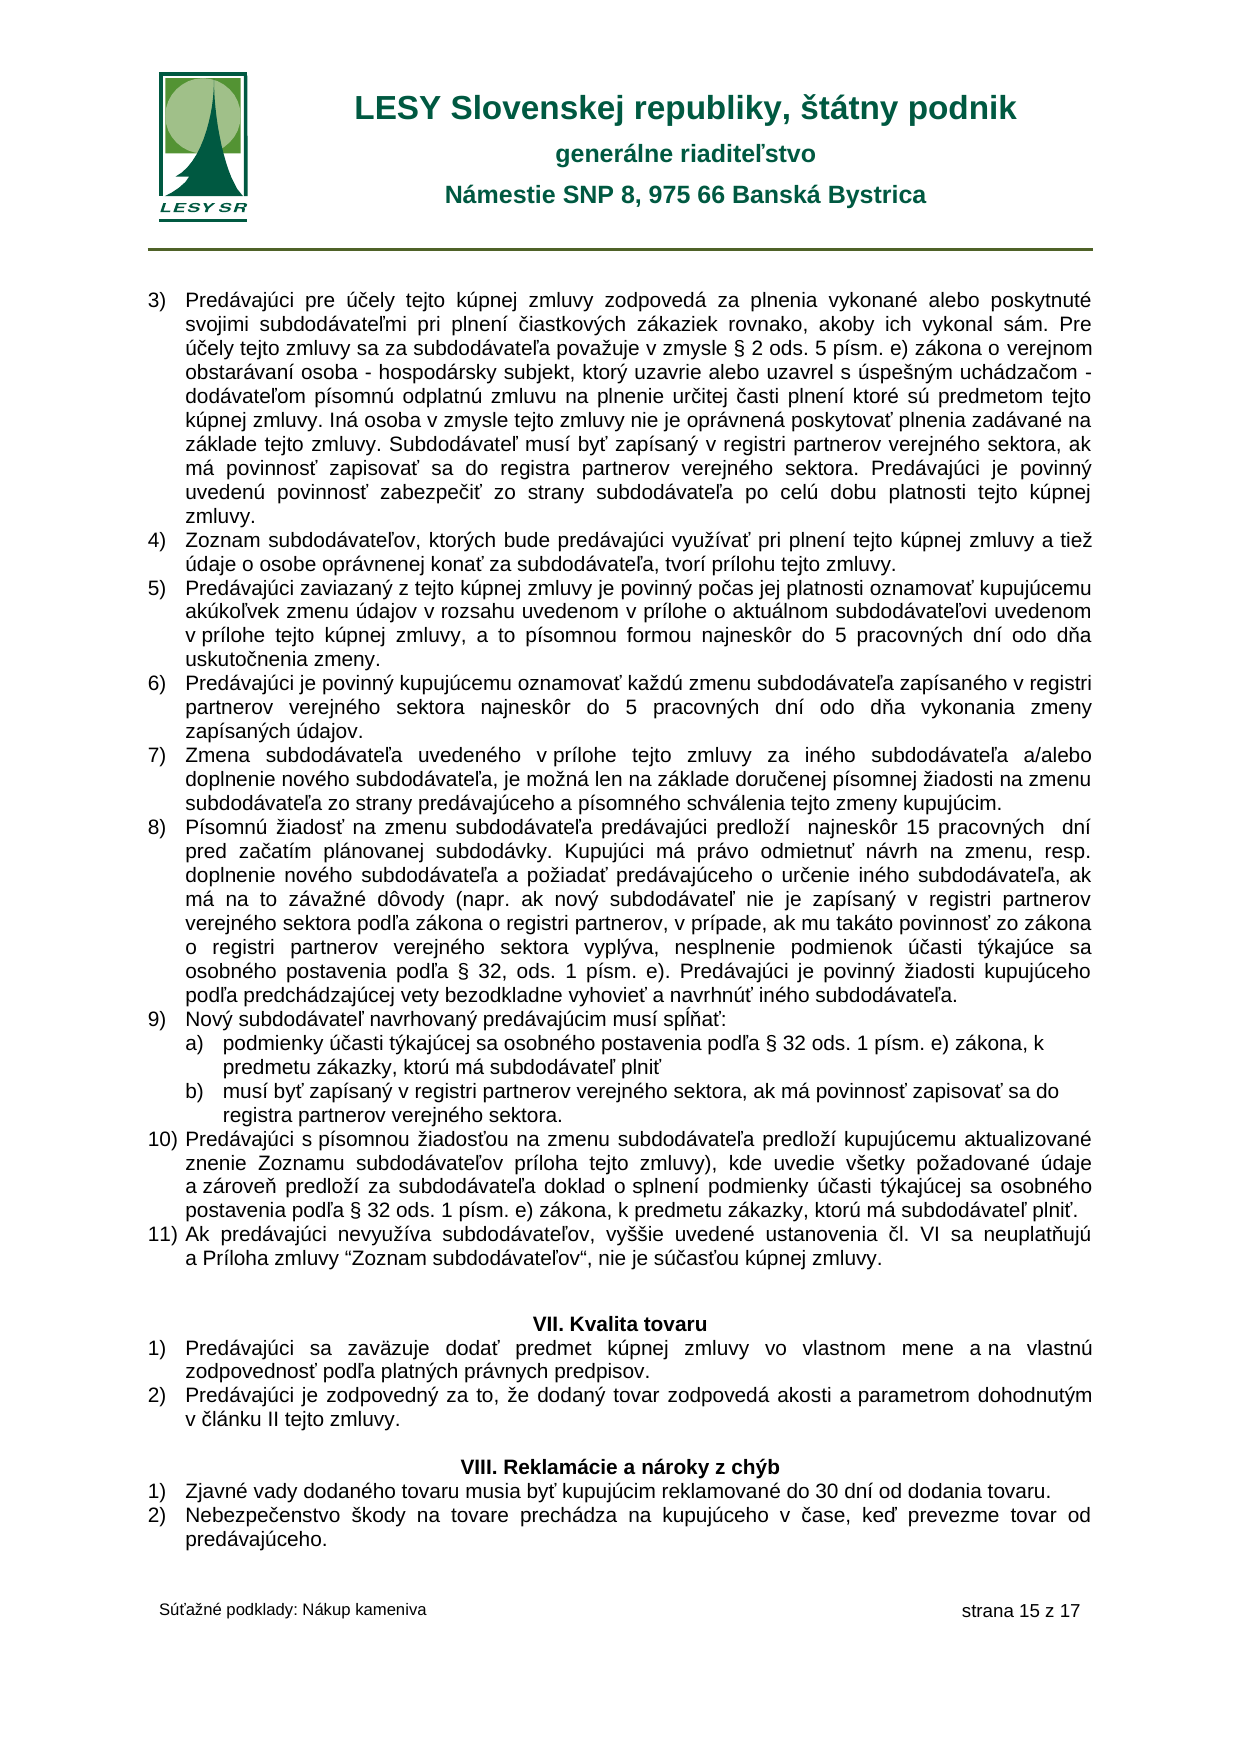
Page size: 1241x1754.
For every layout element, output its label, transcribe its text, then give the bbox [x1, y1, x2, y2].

list Nový subdodávateľ navrhovaný predávajúcim musí spĺňať: [148, 1007, 1093, 1031]
list Zjavné vady dodaného tovaru musia byť kupujúcim reklamované do 30 dní od dodania tovaru. [148, 1479, 1093, 1503]
list podmienky účasti týkajúcej sa osobného postavenia podľa § 32 ods. 1 písm. e) zákona, k predmetu zákazky, ktorú má subdodávateľ plniť [185, 1031, 1093, 1078]
list Predávajúci je povinný kupujúcemu oznamovať každú zmenu subdodávateľa zapísaného v registri partnerov verejného sektora najneskôr do 5 pracovných dní odo dňa vykonania zmeny zapísaných údajov. [148, 671, 1093, 743]
list Predávajúci zaviazaný z tejto kúpnej zmluvy je povinný počas jej platnosti oznamovať kupujúcemu akúkoľvek zmenu údajov v rozsahu uvedenom v prílohe o aktuálnom subdodávateľovi uvedenom v prílohe tejto kúpnej zmluvy, a to písomnou formou najneskôr do 5 pracovných dní odo dňa uskutočnenia zmeny. [148, 575, 1093, 671]
list Predávajúci pre účely tejto kúpnej zmluvy zodpovedá za plnenia vykonané alebo poskytnuté svojimi subdodávateľmi pri plnení čiastkových zákaziek rovnako, akoby ich vykonal sám. Pre účely tejto zmluvy sa za subdodávateľa považuje v zmysle § 2 ods. 5 písm. e) zákona o verejnom obstarávaní osoba - hospodársky subjekt, ktorý uzavrie alebo uzavrel s úspešným uchádzačom - dodávateľom písomnú odplatnú zmluvu na plnenie určitej časti plnení ktoré sú predmetom tejto kúpnej zmluvy. Iná osoba v zmysle tejto zmluvy nie je oprávnená poskytovať plnenia zadávané na základe tejto zmluvy. Subdodávateľ musí byť zapísaný v registri partnerov verejného sektora, ak má povinnosť zapisovať sa do registra partnerov verejného sektora. Predávajúci je povinný uvedenú povinnosť zabezpečiť zo strany subdodávateľa po celú dobu platnosti tejto kúpnej zmluvy. [148, 288, 1093, 527]
list Predávajúci je zodpovedný za to, že dodaný tovar zodpovedá akosti a parametrom dohodnutým v článku II tejto zmluvy. [148, 1383, 1093, 1431]
list Ak predávajúci nevyužíva subdodávateľov, vyššie uvedené ustanovenia čl. VI sa neuplatňujú a Príloha zmluvy “Zoznam subdodávateľov“, nie je súčasťou kúpnej zmluvy. [148, 1222, 1093, 1270]
list Zoznam subdodávateľov, ktorých bude predávajúci využívať pri plnení tejto kúpnej zmluvy a tiež údaje o osobe oprávnenej konať za subdodávateľa, tvorí prílohu tejto zmluvy. [148, 527, 1093, 575]
list Predávajúci s písomnou žiadosťou na zmenu subdodávateľa predloží kupujúcemu aktualizované znenie Zoznamu subdodávateľov príloha tejto zmluvy), kde uvedie všetky požadované údaje a zároveň predloží za subdodávateľa doklad o splnení podmienky účasti týkajúcej sa osobného postavenia podľa § 32 ods. 1 písm. e) zákona, k predmetu zákazky, ktorú má subdodávateľ plniť. [148, 1126, 1093, 1222]
list Predávajúci sa zaväzuje dodať predmet kúpnej zmluvy vo vlastnom mene a na vlastnú zodpovednosť podľa platných právnych predpisov. [148, 1335, 1093, 1383]
text VIII. Reklamácie a nároky z chýb [148, 1455, 1093, 1479]
list musí byť zapísaný v registri partnerov verejného sektora, ak má povinnosť zapisovať sa do registra partnerov verejného sektora. [185, 1078, 1093, 1126]
text VII. Kvalita tovaru [148, 1311, 1093, 1335]
list Nebezpečenstvo škody na tovare prechádza na kupujúceho v čase, keď prevezme tovar od predávajúceho. [148, 1503, 1093, 1551]
list Písomnú žiadosť na zmenu subdodávateľa predávajúci predloží najneskôr 15 pracovných dní pred začatím plánovanej subdodávky. Kupujúci má právo odmietnuť návrh na zmenu, resp. doplnenie nového subdodávateľa a požiadať predávajúceho o určenie iného subdodávateľa, ak má na to závažné dôvody (napr. ak nový subdodávateľ nie je zapísaný v registri partnerov verejného sektora podľa zákona o registri partnerov, v prípade, ak mu takáto povinnosť zo zákona o registri partnerov verejného sektora vyplýva, nesplnenie podmienok účasti týkajúce sa osobného postavenia podľa § 32, ods. 1 písm. e). Predávajúci je povinný žiadosti kupujúceho podľa predchádzajúcej vety bezodkladne vyhovieť a navrhnúť iného subdodávateľa. [148, 815, 1093, 1007]
list Zmena subdodávateľa uvedeného v prílohe tejto zmluvy za iného subdodávateľa a/alebo doplnenie nového subdodávateľa, je možná len na základe doručenej písomnej žiadosti na zmenu subdodávateľa zo strany predávajúceho a písomného schválenia tejto zmeny kupujúcim. [148, 743, 1093, 815]
